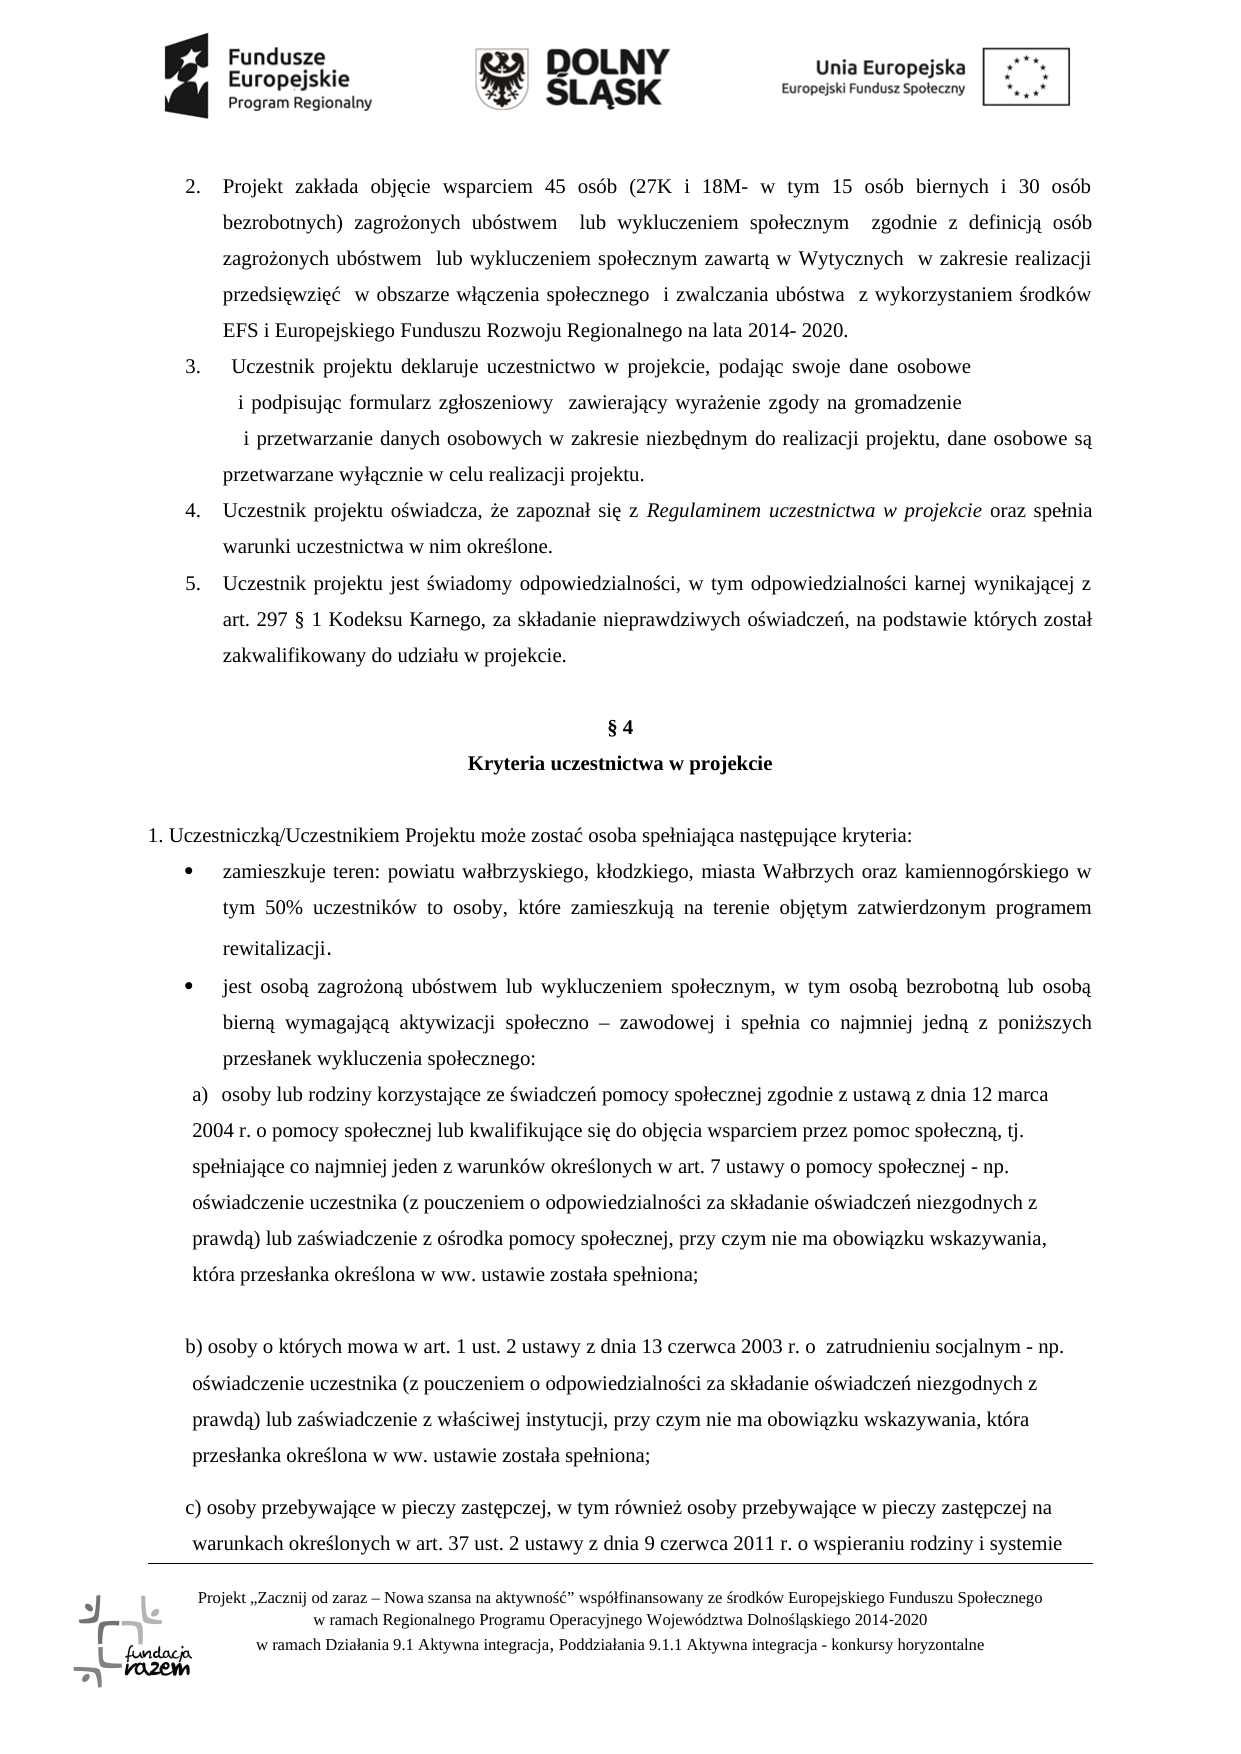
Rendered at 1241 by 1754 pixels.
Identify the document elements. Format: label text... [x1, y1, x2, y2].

list Uczestnik projektu oświadcza, że zapoznał się z Regulaminem uczestnictwa w projekcie oraz spełnia warunki uczestnictwa w nim określone. [185, 498, 1093, 558]
picture [73, 1595, 193, 1688]
list Projekt zakłada objęcie wsparciem 45 osób (27K i 18M- w tym 15 osób biernych i 30 osób bezrobotnych) zagrożonych ubóstwem lub wykluczeniem społecznym zgodnie z definicją osób zagrożonych ubóstwem lub wykluczeniem społecznym zawartą w Wytycznych w zakresie realizacji przedsięwzięć w obszarze włączenia społecznego i zwalczania ubóstwa z wykorzystaniem środków EFS i Europejskiego Funduszu Rozwoju Regionalnego na lata 2014- 2020. [185, 174, 1093, 342]
picture [147, 29, 1092, 124]
text 1. Uczestniczką/Uczestnikiem Projektu może zostać osoba spełniająca następujące kryteria: [148, 823, 1093, 847]
text b) osoby o których mowa w art. 1 ust. 2 ustawy z dnia 13 czerwca 2003 r. o zatrudnieniu socjalnym - np. oświadczenie uczestnika (z pouczeniem o odpowiedzialności za składanie oświadczeń niezgodnych z prawdą) lub zaświadczenie z właściwej instytucji, przy czym nie ma obowiązku wskazywania, która przesłanka określona w ww. ustawie została spełniona; [185, 1334, 1093, 1467]
list Uczestnik projektu deklaruje uczestnictwo w projekcie, podając swoje dane osobowe i podpisując formularz zgłoszeniowy zawierający wyrażenie zgody na gromadzenie i przetwarzanie danych osobowych w zakresie niezbędnym do realizacji projektu, dane osobowe są przetwarzane wyłącznie w celu realizacji projektu. [185, 354, 1093, 486]
list osoby lub rodziny korzystające ze świadczeń pomocy społecznej zgodnie z ustawą z dnia 12 marca 2004 r. o pomocy społecznej lub kwalifikujące się do objęcia wsparciem przez pomoc społeczną, tj. spełniające co najmniej jeden z warunków określonych w art. 7 ustawy o pomocy społecznej - np. oświadczenie uczestnika (z pouczeniem o odpowiedzialności za składanie oświadczeń niezgodnych z prawdą) lub zaświadczenie z ośrodka pomocy społecznej, przy czym nie ma obowiązku wskazywania, która przesłanka określona w ww. ustawie została spełniona; [192, 1082, 1093, 1286]
list zamieszkuje teren: powiatu wałbrzyskiego, kłodzkiego, miasta Wałbrzych oraz kamiennogórskiego w tym 50% uczestników to osoby, które zamieszkują na terenie objętym zatwierdzonym programem rewitalizacji. [185, 859, 1093, 960]
text Kryteria uczestnictwa w projekcie [148, 751, 1093, 775]
list Uczestnik projektu jest świadomy odpowiedzialności, w tym odpowiedzialności karnej wynikającej z art. 297 § 1 Kodeksu Karnego, za składanie nieprawdziwych oświadczeń, na podstawie których został zakwalifikowany do udziału w projekcie. [185, 570, 1093, 667]
list jest osobą zagrożoną ubóstwem lub wykluczeniem społecznym, w tym osobą bezrobotną lub osobą bierną wymagającą aktywizacji społeczno – zawodowej i spełnia co najmniej jedną z poniższych przesłanek wykluczenia społecznego: [185, 974, 1093, 1070]
text § 4 [148, 714, 1093, 739]
